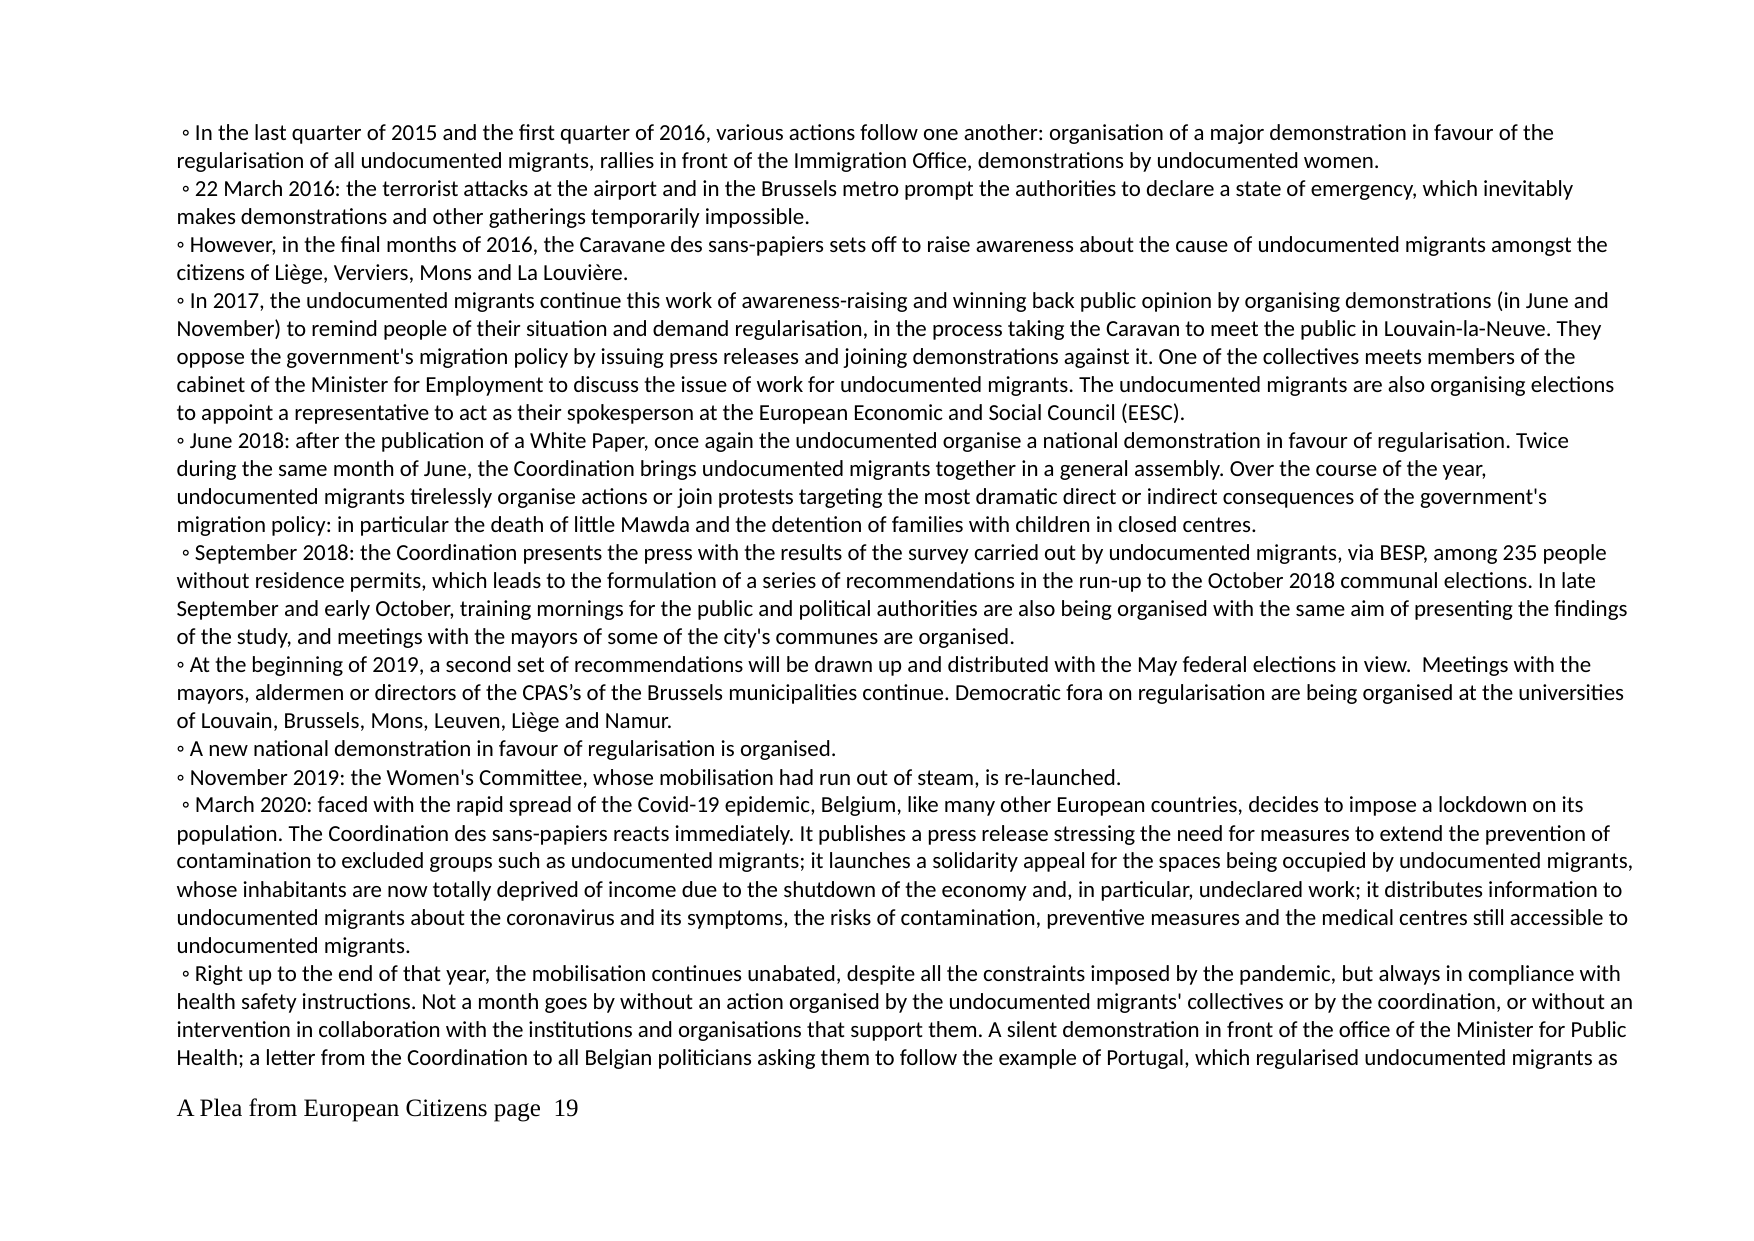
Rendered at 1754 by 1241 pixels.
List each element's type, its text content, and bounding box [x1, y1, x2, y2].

text ◦ However, in the final months of 2016, the Caravane des sans-papiers sets off to raise awareness about the cause of undocumented migrants amongst the citizens of Liège, Verviers, Mons and La Louvière. ◦ In 2017, the undocumented migrants continue this work of awareness-raising and winning back public opinion by organising demonstrations (in June and November) to remind people of their situation and demand regularisation, in the process taking the Caravan to meet the public in Louvain-la-Neuve. They oppose the government's migration policy by issuing press releases and joining demonstrations against it. One of the collectives meets members of the cabinet of the Minister for Employment to discuss the issue of work for undocumented migrants. The undocumented migrants are also organising elections to appoint a representative to act as their spokesperson at the European Economic and Social Council (EESC). [176, 230, 1636, 426]
text ◦ November 2019: the Women's Committee, whose mobilisation had run out of steam, is re-launched. [176, 763, 1636, 791]
text ◦ March 2020: faced with the rapid spread of the Covid-19 epidemic, Belgium, like many other European countries, decides to impose a lockdown on its population. The Coordination des sans-papiers reacts immediately. It publishes a press release stressing the need for measures to extend the prevention of contamination to excluded groups such as undocumented migrants; it launches a solidarity appeal for the spaces being occupied by undocumented migrants, whose inhabitants are now totally deprived of income due to the shutdown of the economy and, in particular, undeclared work; it distributes information to undocumented migrants about the coronavirus and its symptoms, the risks of contamination, preventive measures and the medical centres still accessible to undocumented migrants. [176, 791, 1636, 959]
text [176, 959, 1636, 1071]
text ◦ June 2018: after the publication of a White Paper, once again the undocumented organise a national demonstration in favour of regularisation. Twice during the same month of June, the Coordination brings undocumented migrants together in a general assembly. Over the course of the year, undocumented migrants tirelessly organise actions or join protests targeting the most dramatic direct or indirect consequences of the government's migration policy: in particular the death of little Mawda and the detention of families with children in closed centres. ◦ September 2018: the Coordination presents the press with the results of the survey carried out by undocumented migrants, via BESP, among 235 people without residence permits, which leads to the formulation of a series of recommendations in the run-up to the October 2018 communal elections. In late September and early October, training mornings for the public and political authorities are also being organised with the same aim of presenting the findings of the study, and meetings with the mayors of some of the city's communes are organised. ◦ At the beginning of 2019, a second set of recommendations will be drawn up and distributed with the May federal elections in view. Meetings with the mayors, aldermen or directors of the CPAS’s of the Brussels municipalities continue. Democratic fora on regularisation are being organised at the universities of Louvain, Brussels, Mons, Leuven, Liège and Namur. [176, 426, 1636, 734]
text ◦ A new national demonstration in favour of regularisation is organised. [176, 734, 1636, 763]
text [176, 118, 1636, 230]
